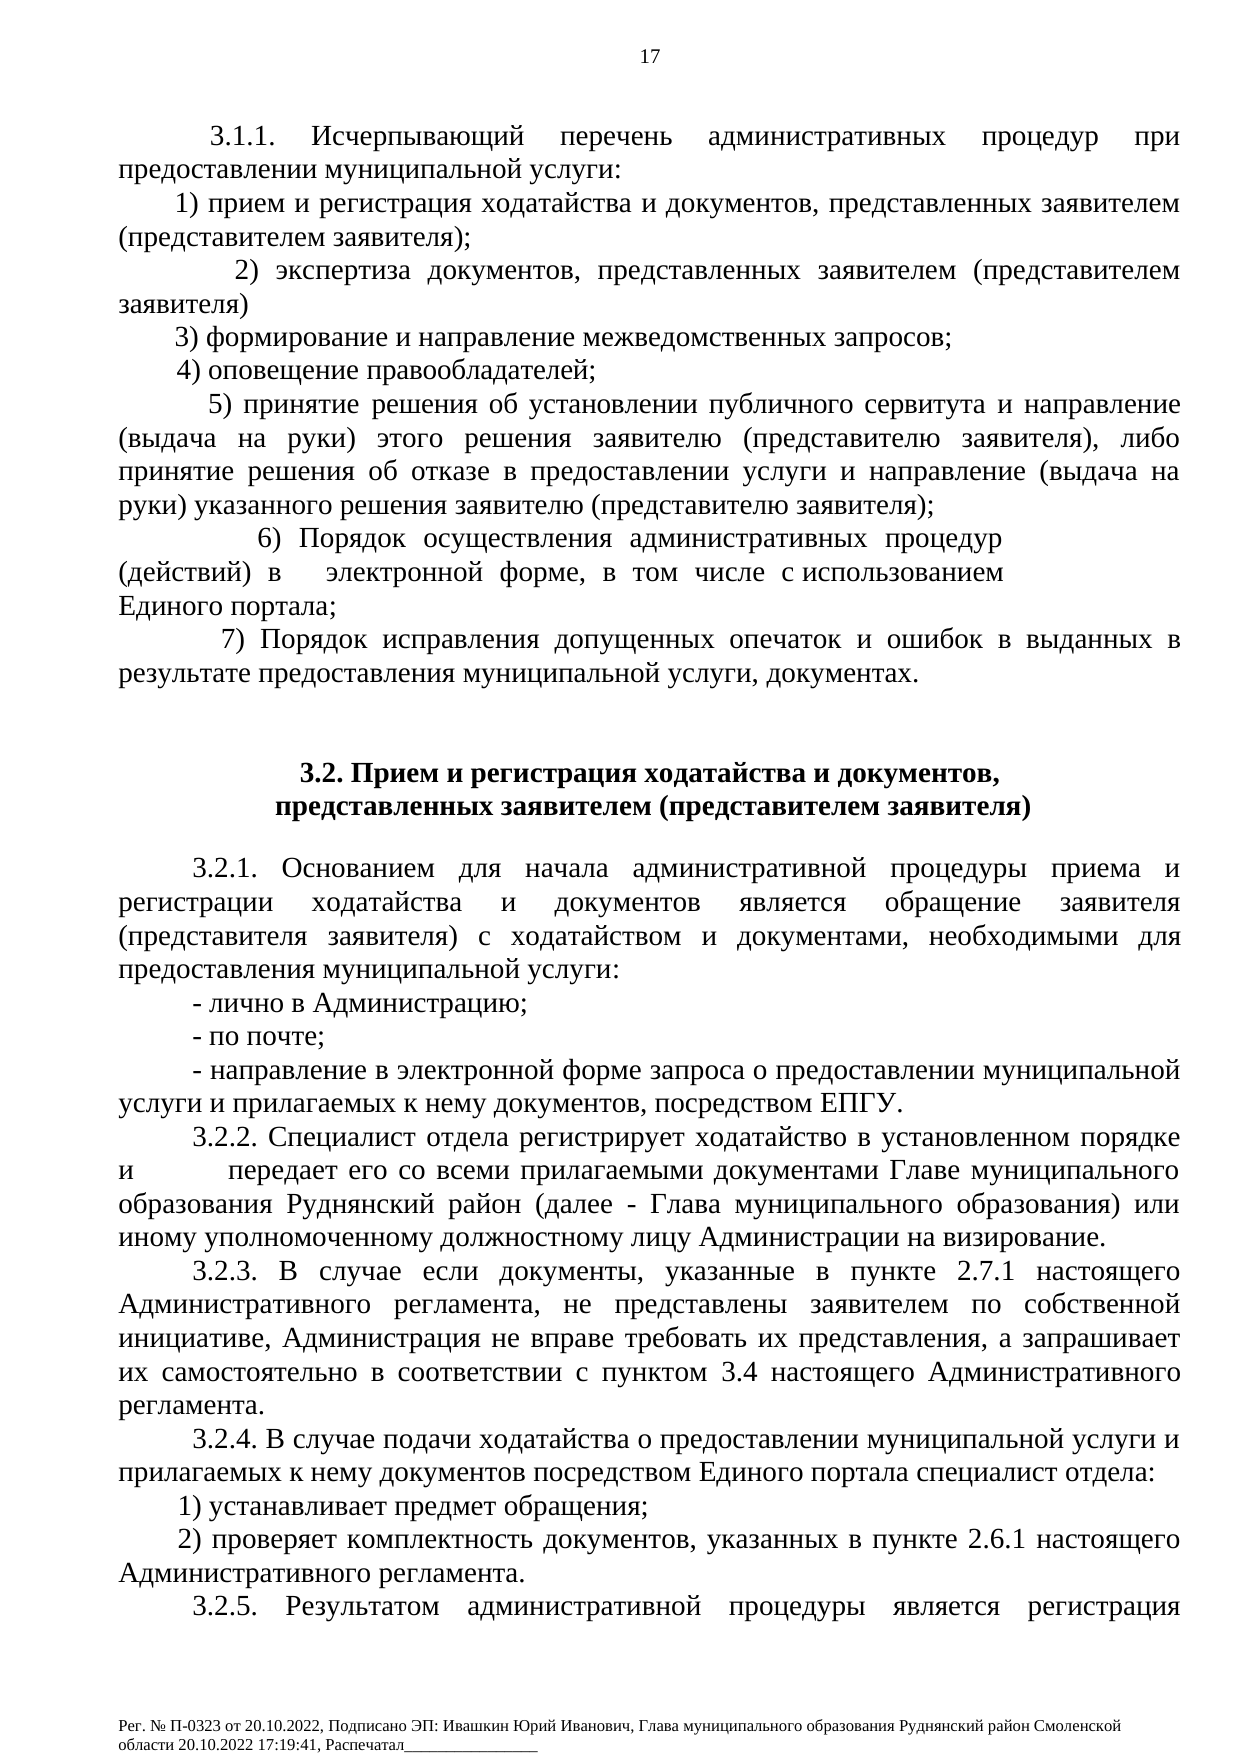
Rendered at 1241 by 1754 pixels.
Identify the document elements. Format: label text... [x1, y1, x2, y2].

text 3.2.1. Основанием для начала административной процедуры приема и регистрации ходатайства и документов является обращение заявителя (представителя заявителя) с ходатайством и документами, необходимыми для предоставления муниципальной услуги: [118, 851, 1181, 985]
text - по почте; [118, 1018, 1181, 1052]
text 1) прием и регистрация ходатайства и документов, представленных заявителем (представителем заявителя); [118, 185, 1181, 252]
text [118, 1588, 1181, 1622]
text 5) принятие решения об установлении публичного сервитута и направление (выдача на руки) этого решения заявителю (представителю заявителя), либо принятие решения об отказе в предоставлении услуги и направление (выдача на руки) указанного решения заявителю (представителю заявителя); [118, 386, 1181, 521]
text 3.2.4. В случае подачи ходатайства о предоставлении муниципальной услуги и прилагаемых к нему документов посредством Единого портала специалист отдела: [118, 1421, 1181, 1488]
text - лично в Администрацию; [118, 985, 1181, 1018]
title 3.2. Прием и регистрация ходатайства и документов, [118, 755, 1181, 788]
text 3.2.3. В случае если документы, указанные в пункте 2.7.1 настоящего Административного регламента, не представлены заявителем по собственной инициативе, Администрация не вправе требовать их представления, а запрашивает их самостоятельно в соответствии с пунктом 3.4 настоящего Административного регламента. [118, 1253, 1181, 1421]
text 3.1.1. Исчерпывающий перечень административных процедур при предоставлении муниципальной услуги: [118, 118, 1181, 185]
text 1) устанавливает предмет обращения; [118, 1488, 1181, 1521]
text - направление в электронной форме запроса о предоставлении муниципальной услуги и прилагаемых к нему документов, посредством ЕПГУ. [118, 1052, 1181, 1119]
text 2) экспертиза документов, представленных заявителем (представителем заявителя) [118, 252, 1181, 319]
title представленных заявителем (представителем заявителя) [118, 788, 1181, 822]
text 7) Порядок исправления допущенных опечаток и ошибок в выданных в результате предоставления муниципальной услуги, документах. [118, 621, 1181, 688]
text 2) проверяет комплектность документов, указанных в пункте 2.6.1 настоящего Административного регламента. [118, 1521, 1181, 1588]
text 3.2.2. Специалист отдела регистрирует ходатайство в установленном порядке и передает его со всеми прилагаемыми документами Главе муниципального образования Руднянский район (далее - Глава муниципального образования) или иному уполномоченному должностному лицу Администрации на визирование. [118, 1119, 1181, 1253]
text 6) Порядок осуществления административных процедур (действий) в электронной форме, в том числе с использованием Единого портала; [118, 521, 1004, 621]
text 4) оповещение правообладателей; [118, 353, 1181, 386]
text 3) формирование и направление межведомственных запросов; [118, 319, 1181, 353]
